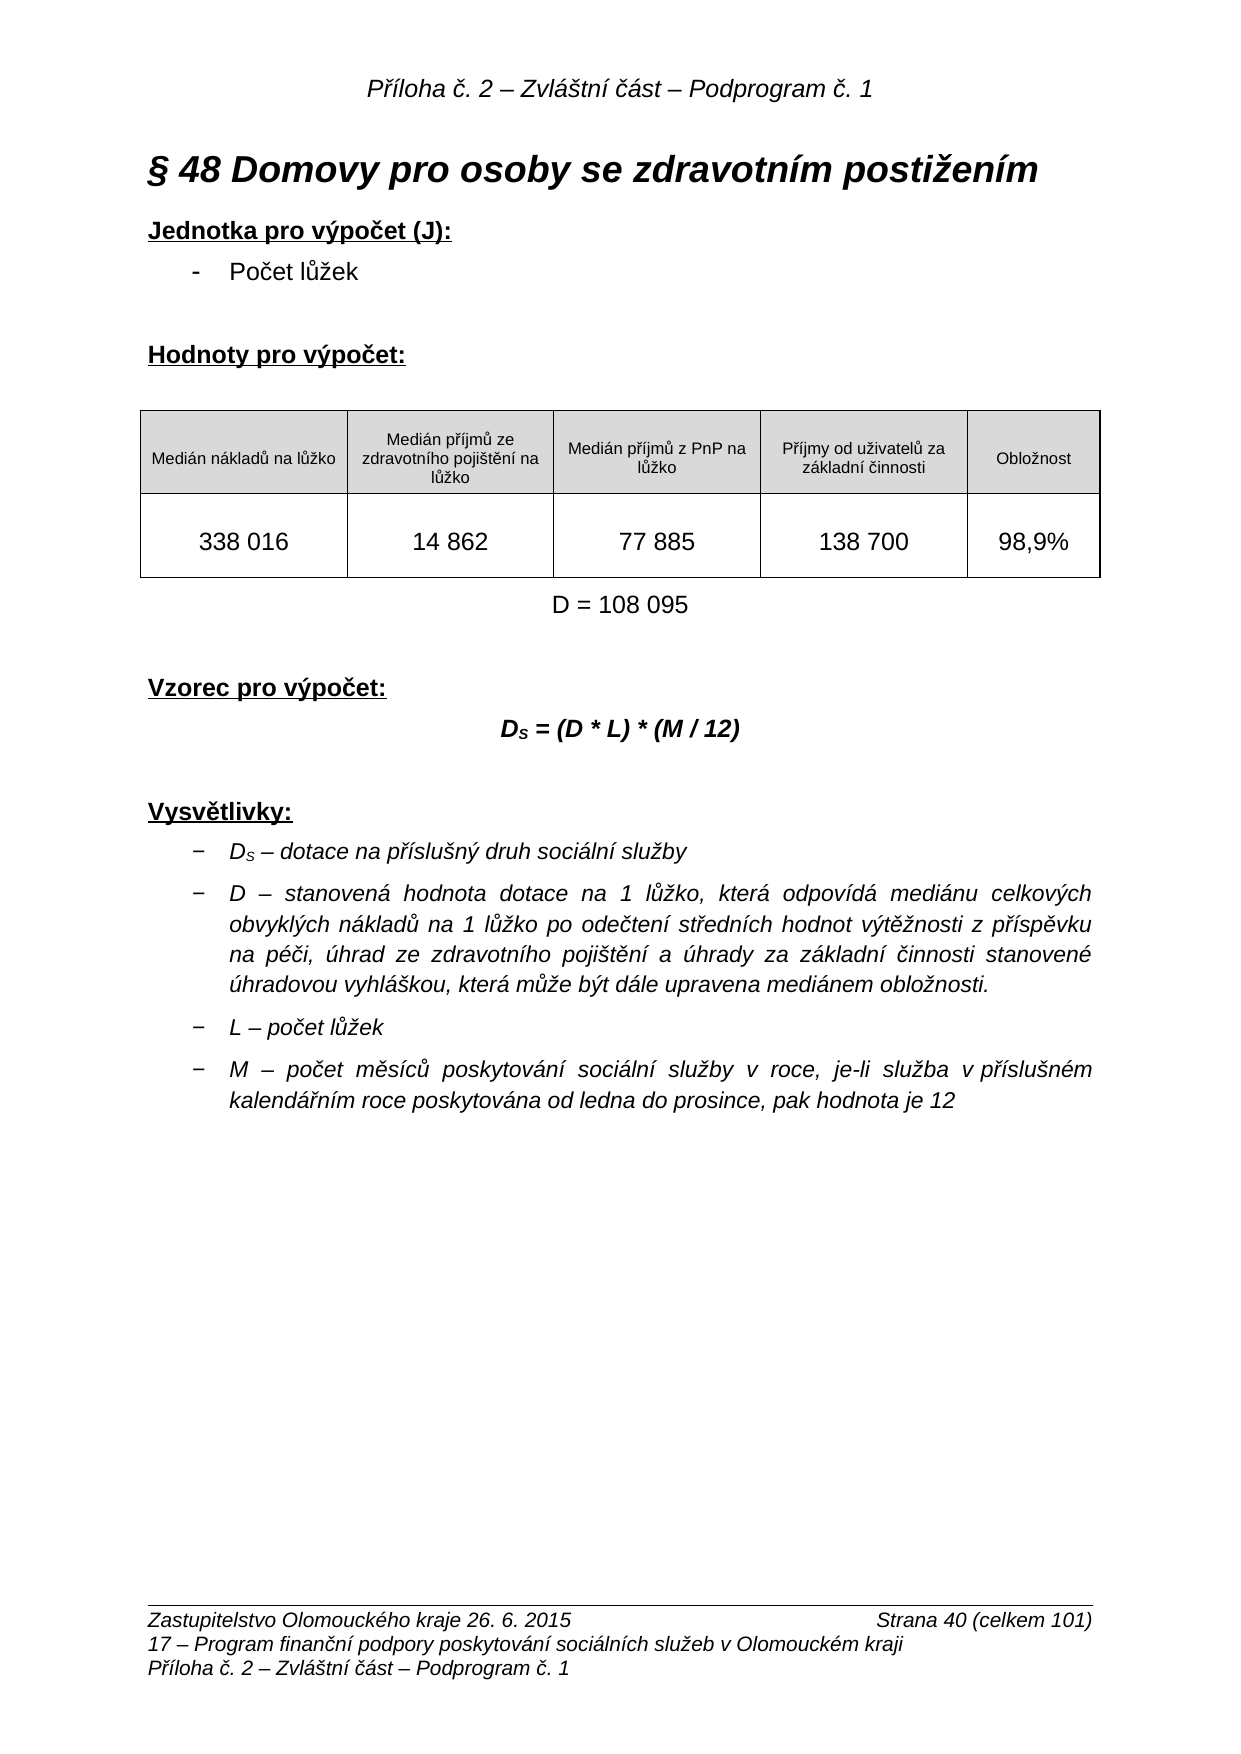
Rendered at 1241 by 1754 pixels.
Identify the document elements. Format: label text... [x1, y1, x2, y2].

table_cell 138 700 [761, 494, 967, 577]
table_cell 338 016 [141, 494, 347, 577]
subtitle § 48 Domovy pro osoby se zdravotním postižením [148, 148, 1093, 191]
table_header Obložnost [968, 411, 1099, 493]
text D – stanovená hodnota dotace na 1 lůžko, která odpovídá mediánu celkových obvyklých nákladů na 1 lůžko po odečtení středních hodnot výtěžnosti z příspěvku na péči, úhrad ze zdravotního pojištění a úhrady za základní činnosti stanovené úhradovou vyhláškou, která může být dále upravena mediánem obložnosti. [192, 880, 1093, 997]
text Vzorec pro výpočet: [148, 673, 1093, 701]
text Vysvětlivky: [148, 796, 1093, 825]
text L – počet lůžek [192, 1014, 1093, 1040]
text DS – dotace na příslušný druh sociální služby [192, 838, 1093, 864]
text Jednotka pro výpočet (J): [148, 216, 1093, 244]
table_header Příjmy od uživatelů za základní činnosti [761, 411, 967, 493]
table_header Medián nákladů na lůžko [141, 411, 347, 493]
table_cell 77 885 [554, 494, 760, 577]
table_header Medián příjmů z PnP na lůžko [554, 411, 760, 493]
text DS = (D * L) * (M / 12) [148, 714, 1093, 743]
table_header Medián příjmů ze zdravotního pojištění na lůžko [348, 411, 553, 493]
table_cell 14 862 [348, 494, 553, 577]
table_cell 98,9% [968, 494, 1099, 577]
text D = 108 095 [148, 590, 1093, 619]
text M – počet měsíců poskytování sociální služby v roce, je-li služba v příslušném kalendářním roce poskytována od ledna do prosince, pak hodnota je 12 [192, 1056, 1093, 1113]
list Počet lůžek [192, 257, 1093, 286]
text Hodnoty pro výpočet: [148, 339, 1093, 368]
